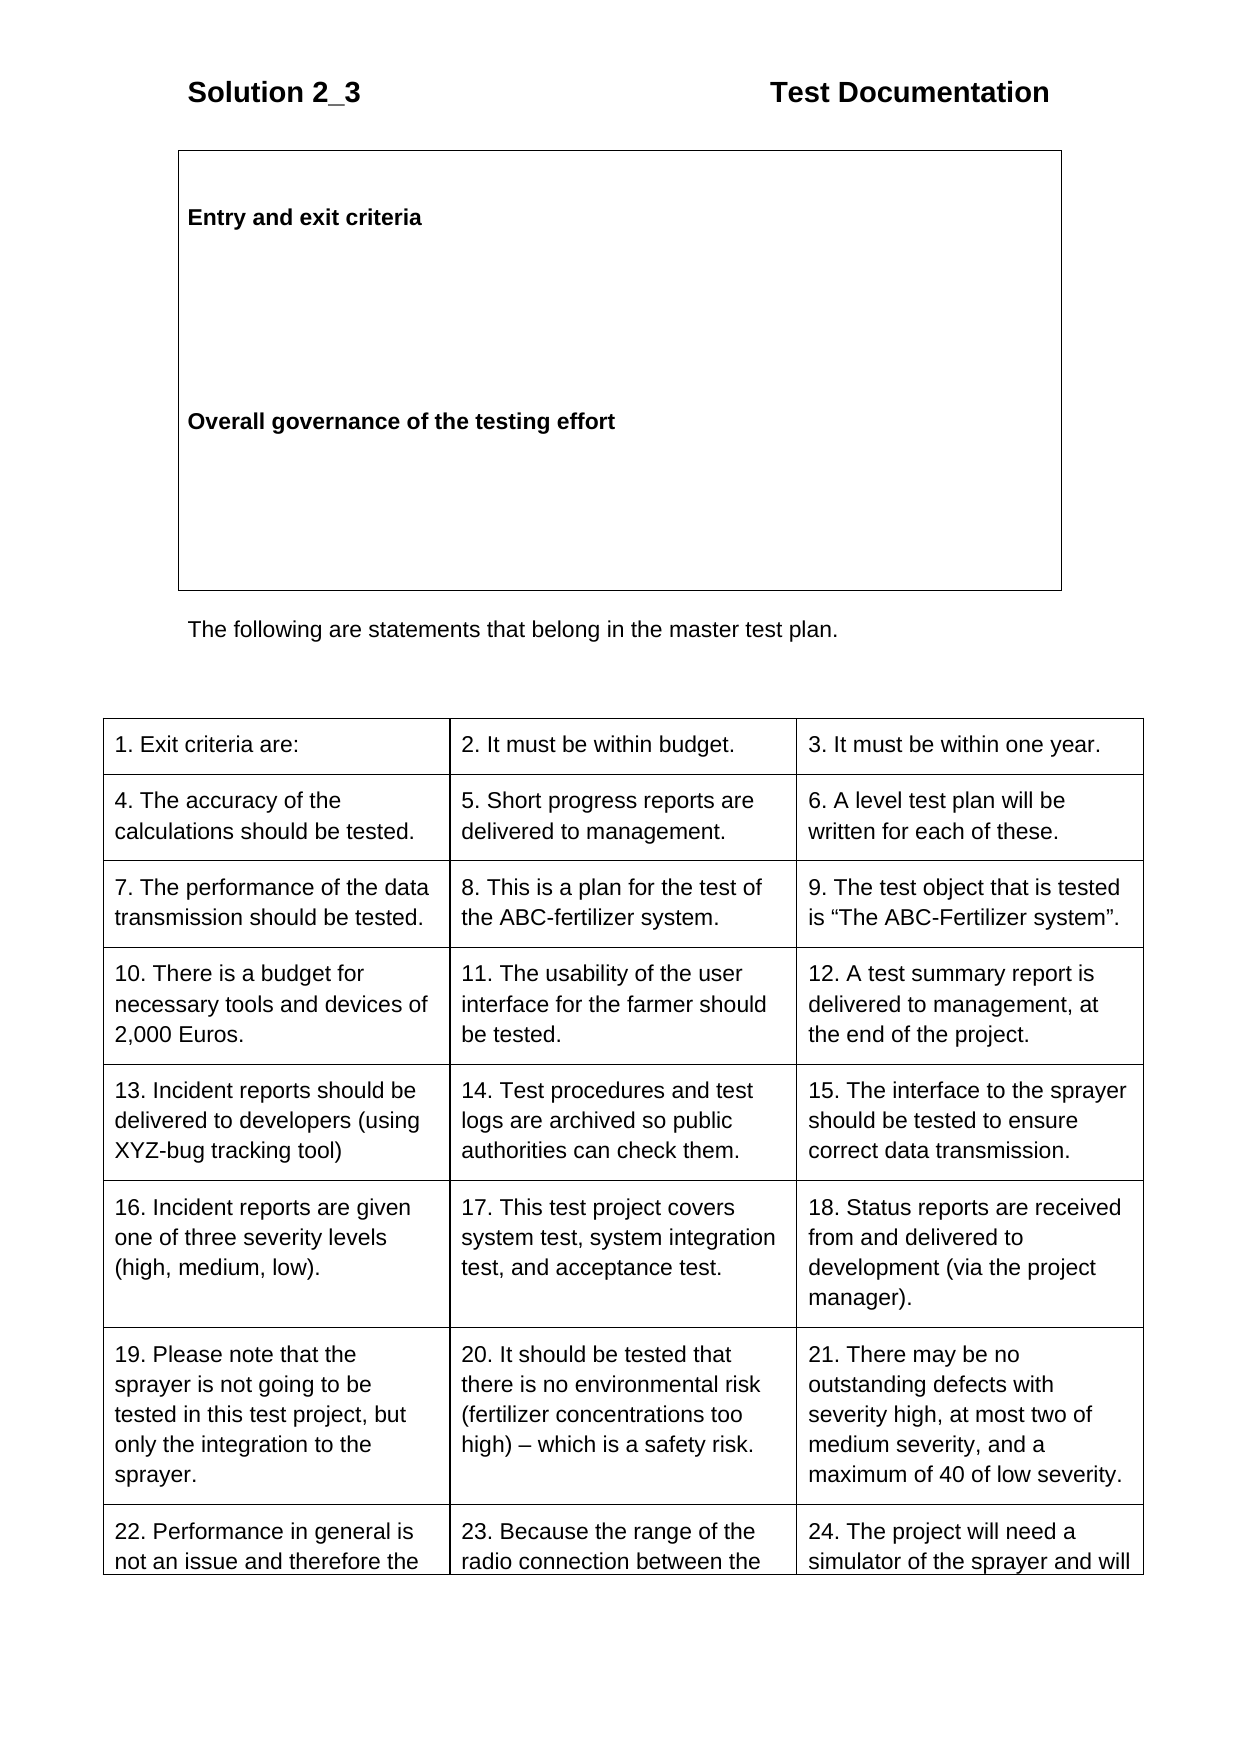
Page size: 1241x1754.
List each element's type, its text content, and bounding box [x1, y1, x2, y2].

table_cell 13. Incident reports should be delivered to developers (using XYZ-bug tracking tool) [104, 1065, 449, 1180]
table_header 2. It must be within budget. [451, 719, 796, 774]
table_cell 8. This is a plan for the test of the ABC-fertilizer system. [451, 861, 796, 947]
table_header 3. It must be within one year. [797, 719, 1143, 774]
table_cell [104, 1505, 449, 1574]
table_cell 5. Short progress reports are delivered to management. [451, 775, 796, 860]
table_cell 18. Status reports are received from and delivered to development (via the project manager). [797, 1181, 1143, 1327]
table_cell 9. The test object that is tested is “The ABC-Fertilizer system”. [797, 861, 1143, 947]
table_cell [797, 1505, 1143, 1574]
title Overall governance of the testing effort [179, 405, 1061, 435]
table_cell 6. A level test plan will be written for each of these. [797, 775, 1143, 860]
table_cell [451, 1505, 796, 1574]
table_cell 19. Please note that the sprayer is not going to be tested in this test project, but only the integration to the sprayer. [104, 1328, 449, 1504]
table_cell 11. The usability of the user interface for the farmer should be tested. [451, 948, 796, 1063]
table_cell 10. There is a budget for necessary tools and devices of 2,000 Euros. [104, 948, 449, 1063]
title Entry and exit criteria [179, 201, 1061, 231]
table_cell 16. Incident reports are given one of three severity levels (high, medium, low). [104, 1181, 449, 1327]
table_header 1. Exit criteria are: [104, 719, 449, 774]
table_cell 12. A test summary report is delivered to management, at the end of the project. [797, 948, 1143, 1063]
table_cell 17. This test project covers system test, system integration test, and acceptance test. [451, 1181, 796, 1327]
table_cell 15. The interface to the sprayer should be tested to ensure correct data transmission. [797, 1065, 1143, 1180]
table_cell 4. The accuracy of the calculations should be tested. [104, 775, 449, 860]
table_cell 20. It should be tested that there is no environmental risk (fertilizer concentrations too high) – which is a safety risk. [451, 1328, 796, 1504]
table_cell 7. The performance of the data transmission should be tested. [104, 861, 449, 947]
table_cell 14. Test procedures and test logs are archived so public authorities can check them. [451, 1065, 796, 1180]
text The following are statements that belong in the master test plan. [187, 616, 1053, 642]
table_cell 21. There may be no outstanding defects with severity high, at most two of medium severity, and a maximum of 40 of low severity. [797, 1328, 1143, 1504]
